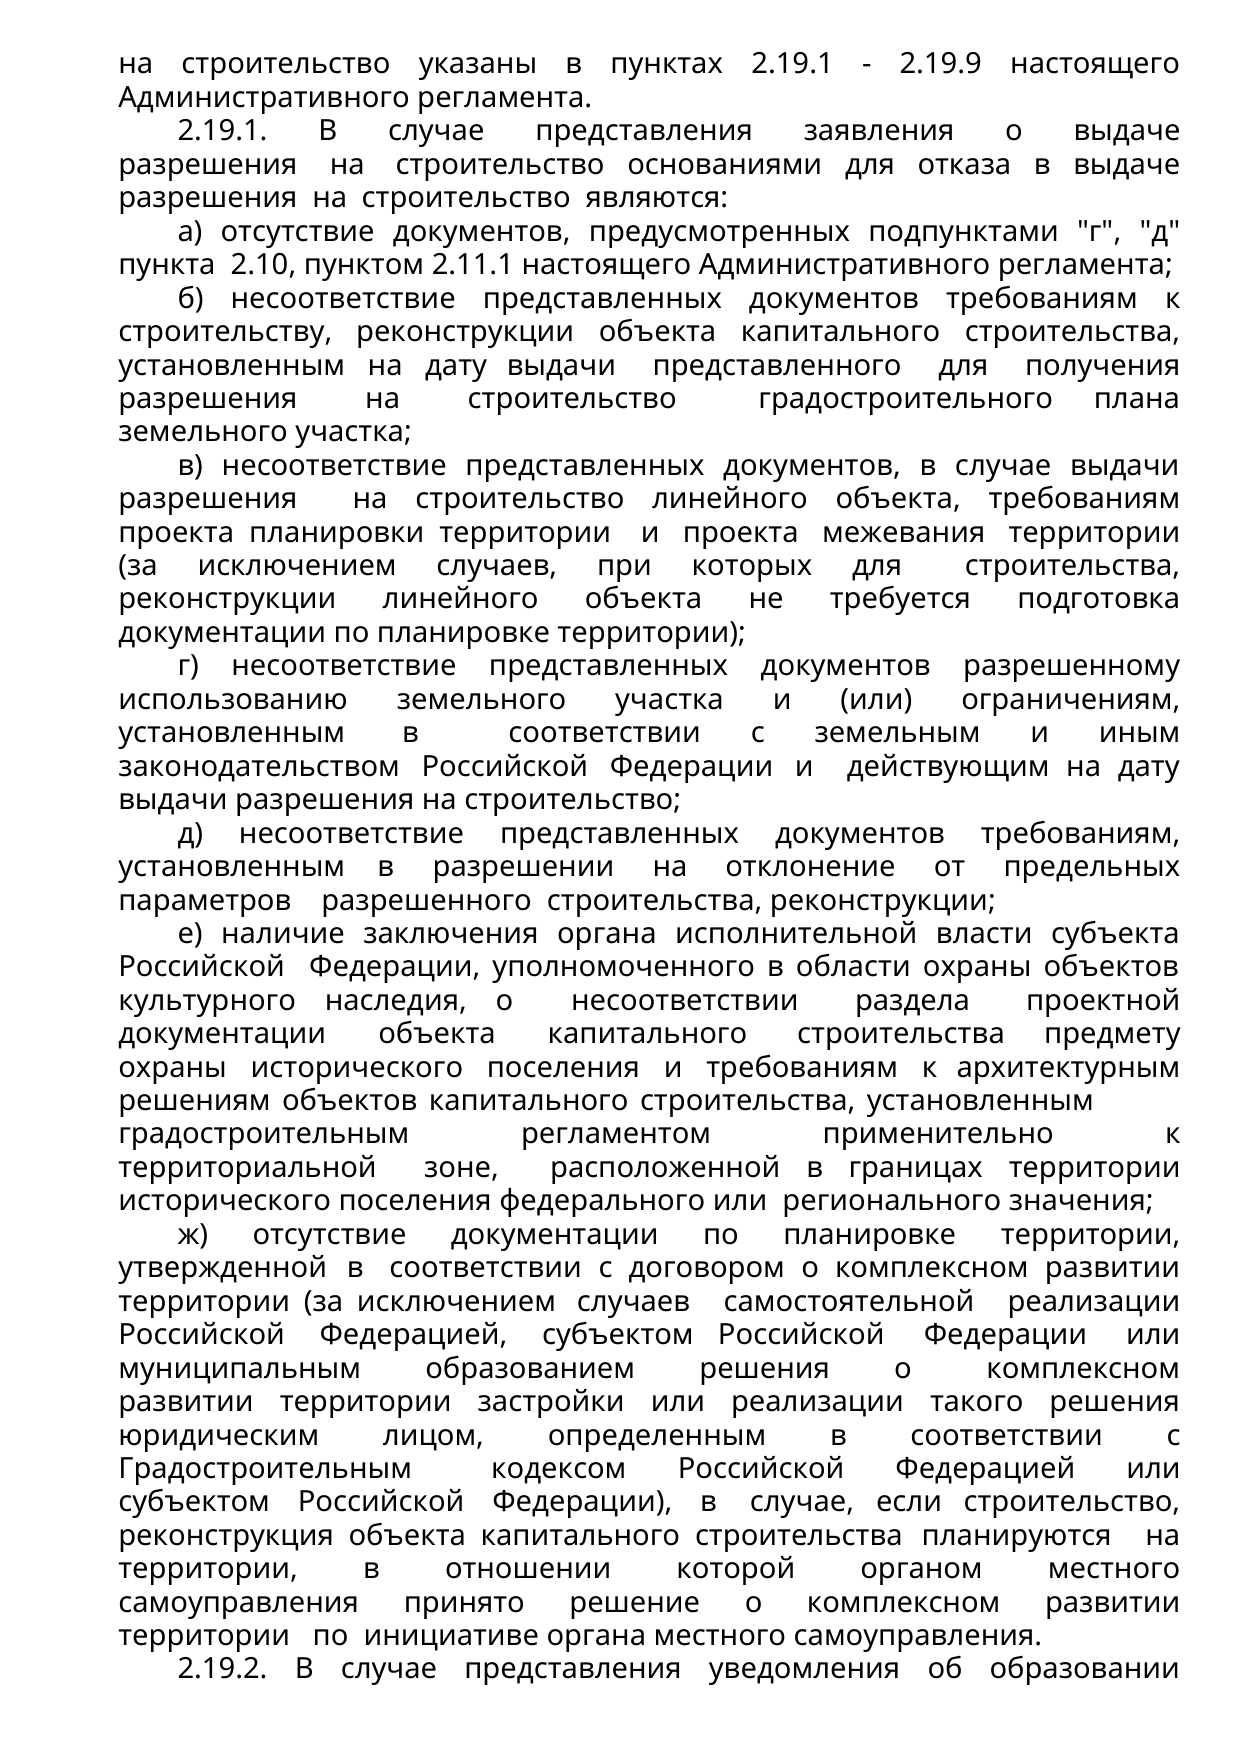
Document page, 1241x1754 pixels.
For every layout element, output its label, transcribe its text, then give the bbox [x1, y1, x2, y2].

text д) несоответствие представленных документов требованиям, установленным в разрешении на отклонение от предельных параметров разрешенного строительства, реконструкции; [118, 816, 1180, 917]
text ж) отсутствие документации по планировке территории, утвержденной в соответствии с договором о комплексном развитии территории (за исключением случаев самостоятельной реализации Российской Федерацией, субъектом Российской Федерации или муниципальным образованием решения о комплексном развитии территории застройки или реализации такого решения юридическим лицом, определенным в соответствии с Градостроительным кодексом Российской Федерацией или субъектом Российской Федерации), в случае, если строительство, реконструкция объекта капитального строительства планируются на территории, в отношении которой органом местного самоуправления принято решение о комплексном развитии территории по инициативе органа местного самоуправления. [118, 1218, 1180, 1652]
text е) наличие заключения органа исполнительной власти субъекта Российской Федерации, уполномоченного в области охраны объектов культурного наследия, о несоответствии раздела проектной документации объекта капитального строительства предмету охраны исторического поселения и требованиям к архитектурным решениям объектов капитального строительства, установленным [118, 917, 1180, 1117]
text б) несоответствие представленных документов требованиям к строительству, реконструкции объекта капитального строительства, установленным на дату выдачи представленного для получения разрешения на строительство градостроительного плана земельного участка; [118, 281, 1180, 448]
text градостроительным регламентом применительно к территориальной зоне, расположенной в границах территории исторического поселения федерального или регионального значения; [118, 1117, 1180, 1218]
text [118, 47, 1180, 114]
text в) несоответствие представленных документов, в случае выдачи разрешения на строительство линейного объекта, требованиям проекта планировки территории и проекта межевания территории (за исключением случаев, при которых для строительства, реконструкции линейного объекта не требуется подготовка документации по планировке территории); [118, 448, 1180, 649]
text г) несоответствие представленных документов разрешенному использованию земельного участка и (или) ограничениям, установленным в соответствии с земельным и иным законодательством Российской Федерации и действующим на дату выдачи разрешения на строительство; [118, 649, 1180, 816]
text 2.19.1. В случае представления заявления о выдаче разрешения на строительство основаниями для отказа в выдаче разрешения на строительство являются: [118, 114, 1180, 214]
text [118, 1652, 1180, 1686]
text а) отсутствие документов, предусмотренных подпунктами "г", "д" пункта 2.10, пунктом 2.11.1 настоящего Административного регламента; [118, 214, 1180, 281]
